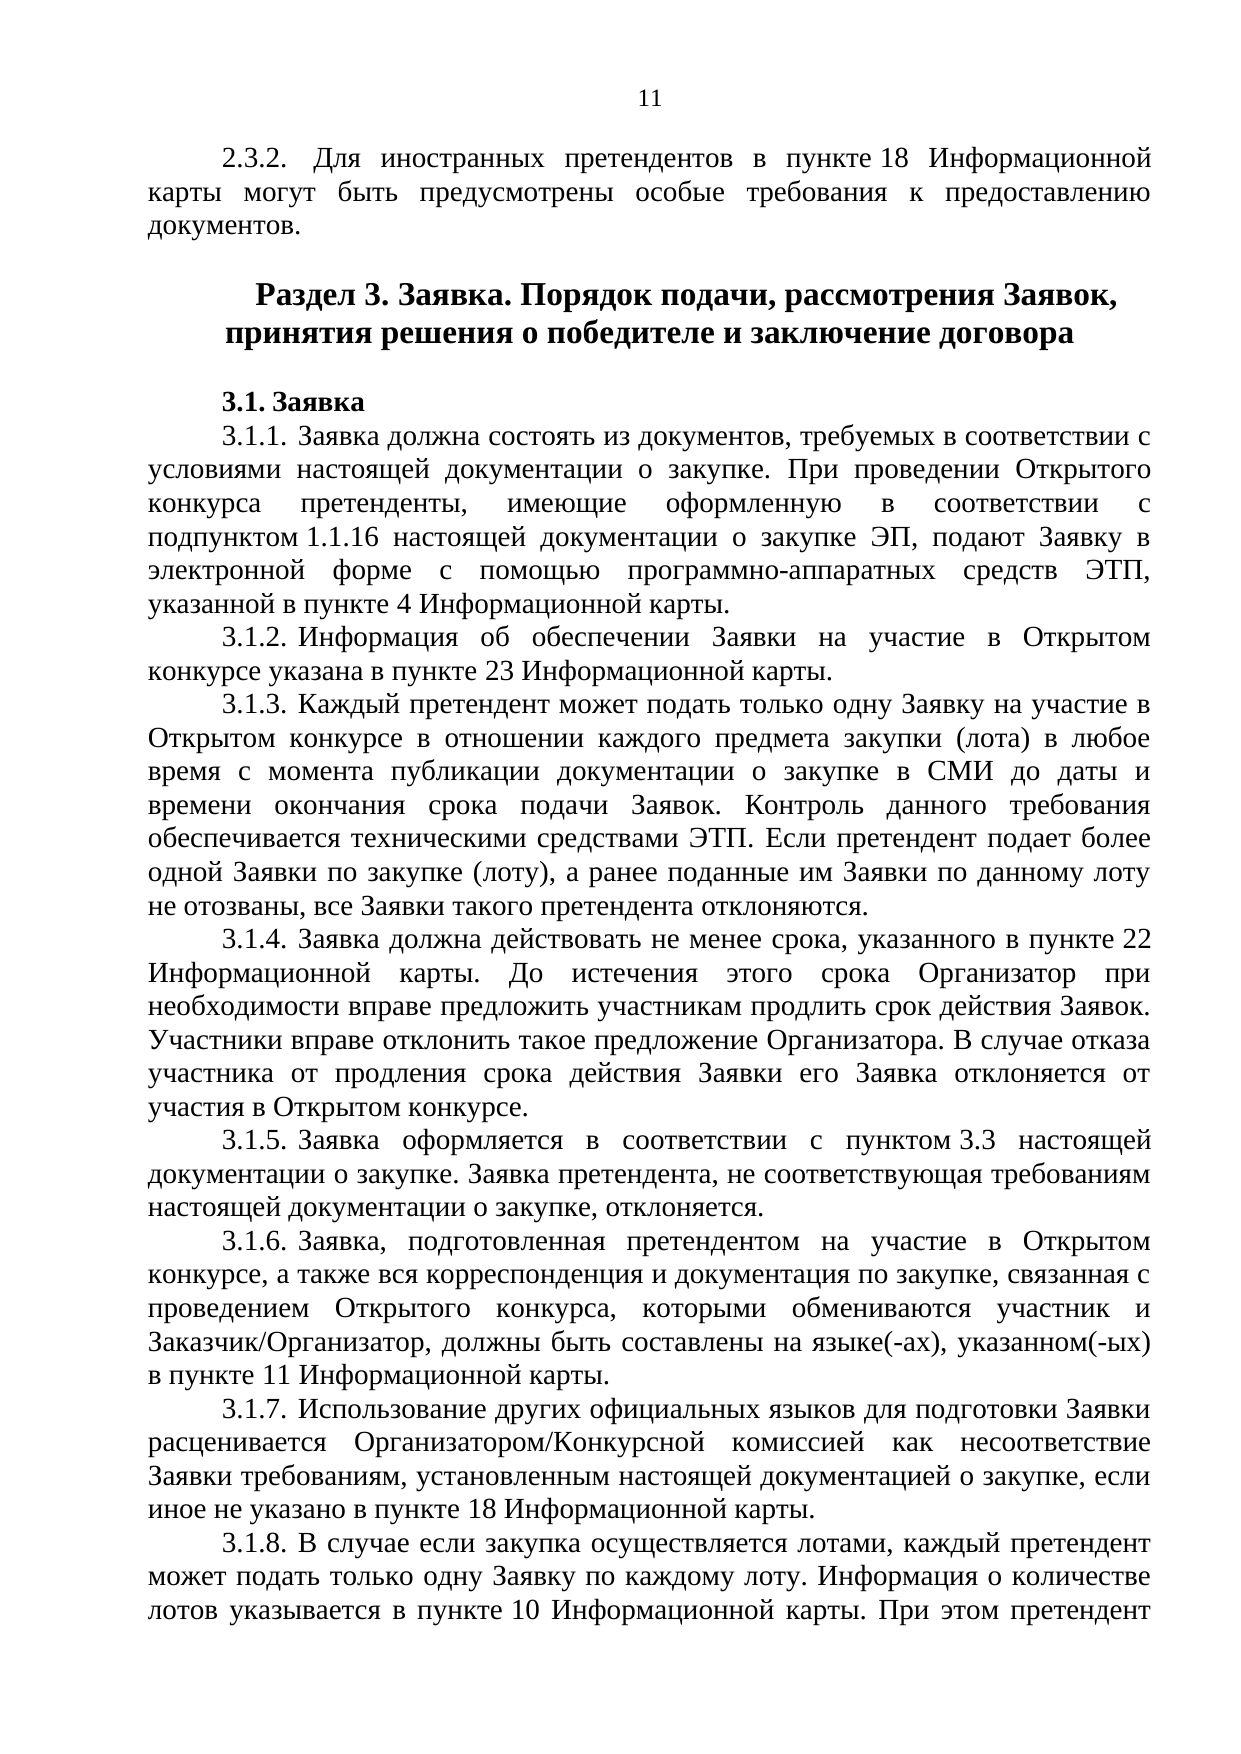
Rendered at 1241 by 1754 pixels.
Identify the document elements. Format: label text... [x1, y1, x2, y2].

list Для иностранных претендентов в пункте 18 Информационной карты могут быть предусмотрены особые требования к предоставлению документов. [148, 140, 1152, 241]
text Раздел 3. Заявка. Порядок подачи, рассмотрения Заявок, принятия решения о победителе и заключение договора [148, 274, 1152, 351]
list Заявка [148, 384, 1152, 418]
list Информация об обеспечении Заявки на участие в Открытом конкурсе указана в пункте 23 Информационной карты. [148, 619, 1152, 686]
list Заявка, подготовленная претендентом на участие в Открытом конкурсе, а также вся корреспонденция и документация по закупке, связанная с проведением Открытого конкурса, которыми обмениваются участник и Заказчик/Организатор, должны быть составлены на языке(-ах), указанном(-ых) в пункте 11 Информационной карты. [148, 1223, 1152, 1391]
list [148, 1525, 1152, 1626]
list Заявка оформляется в соответствии с пунктом 3.3 настоящей документации о закупке. Заявка претендента, не соответствующая требованиям настоящей документации о закупке, отклоняется. [148, 1122, 1152, 1223]
list Каждый претендент может подать только одну Заявку на участие в Открытом конкурсе в отношении каждого предмета закупки (лота) в любое время с момента публикации документации о закупке в СМИ до даты и времени окончания срока подачи Заявок. Контроль данного требования обеспечивается техническими средствами ЭТП. Если претендент подает более одной Заявки по закупке (лоту), а ранее поданные им Заявки по данному лоту не отозваны, все Заявки такого претендента отклоняются. [148, 686, 1152, 921]
list Заявка должна действовать не менее срока, указанного в пункте 22 Информационной карты. До истечения этого срока Организатор при необходимости вправе предложить участникам продлить срок действия Заявок. Участники вправе отклонить такое предложение Организатора. В случае отказа участника от продления срока действия Заявки его Заявка отклоняется от участия в Открытом конкурсе. [148, 921, 1152, 1122]
list Заявка должна состоять из документов, требуемых в соответствии с условиями настоящей документации о закупке. При проведении Открытого конкурса претенденты, имеющие оформленную в соответствии с подпунктом 1.1.16 настоящей документации о закупке ЭП, подают Заявку в электронной форме с помощью программно-аппаратных средств ЭТП, указанной в пункте 4 Информационной карты. [148, 418, 1152, 619]
list Использование других официальных языков для подготовки Заявки расценивается Организатором/Конкурсной комиссией как несоответствие Заявки требованиям, установленным настоящей документацией о закупке, если иное не указано в пункте 18 Информационной карты. [148, 1391, 1152, 1525]
